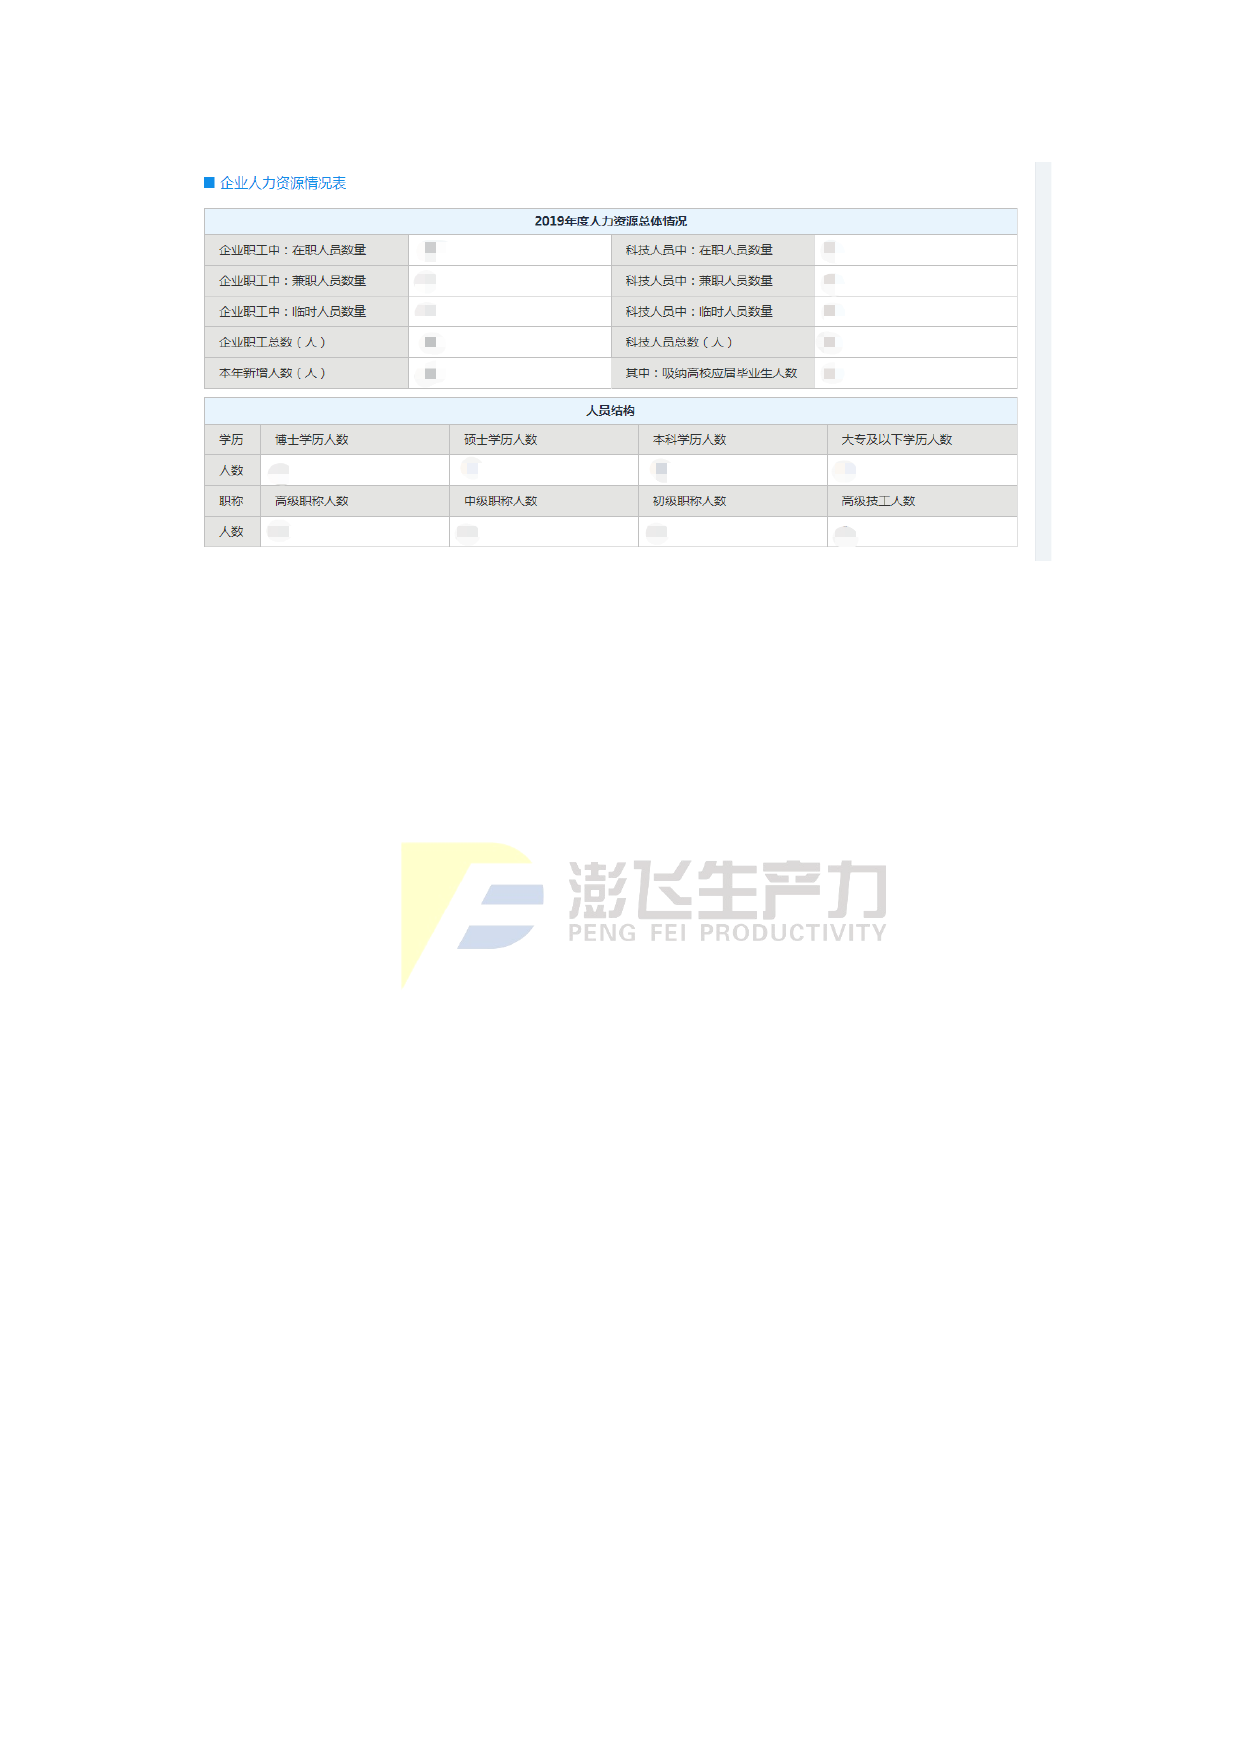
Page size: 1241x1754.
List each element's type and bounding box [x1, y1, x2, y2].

picture [187, 162, 1052, 561]
